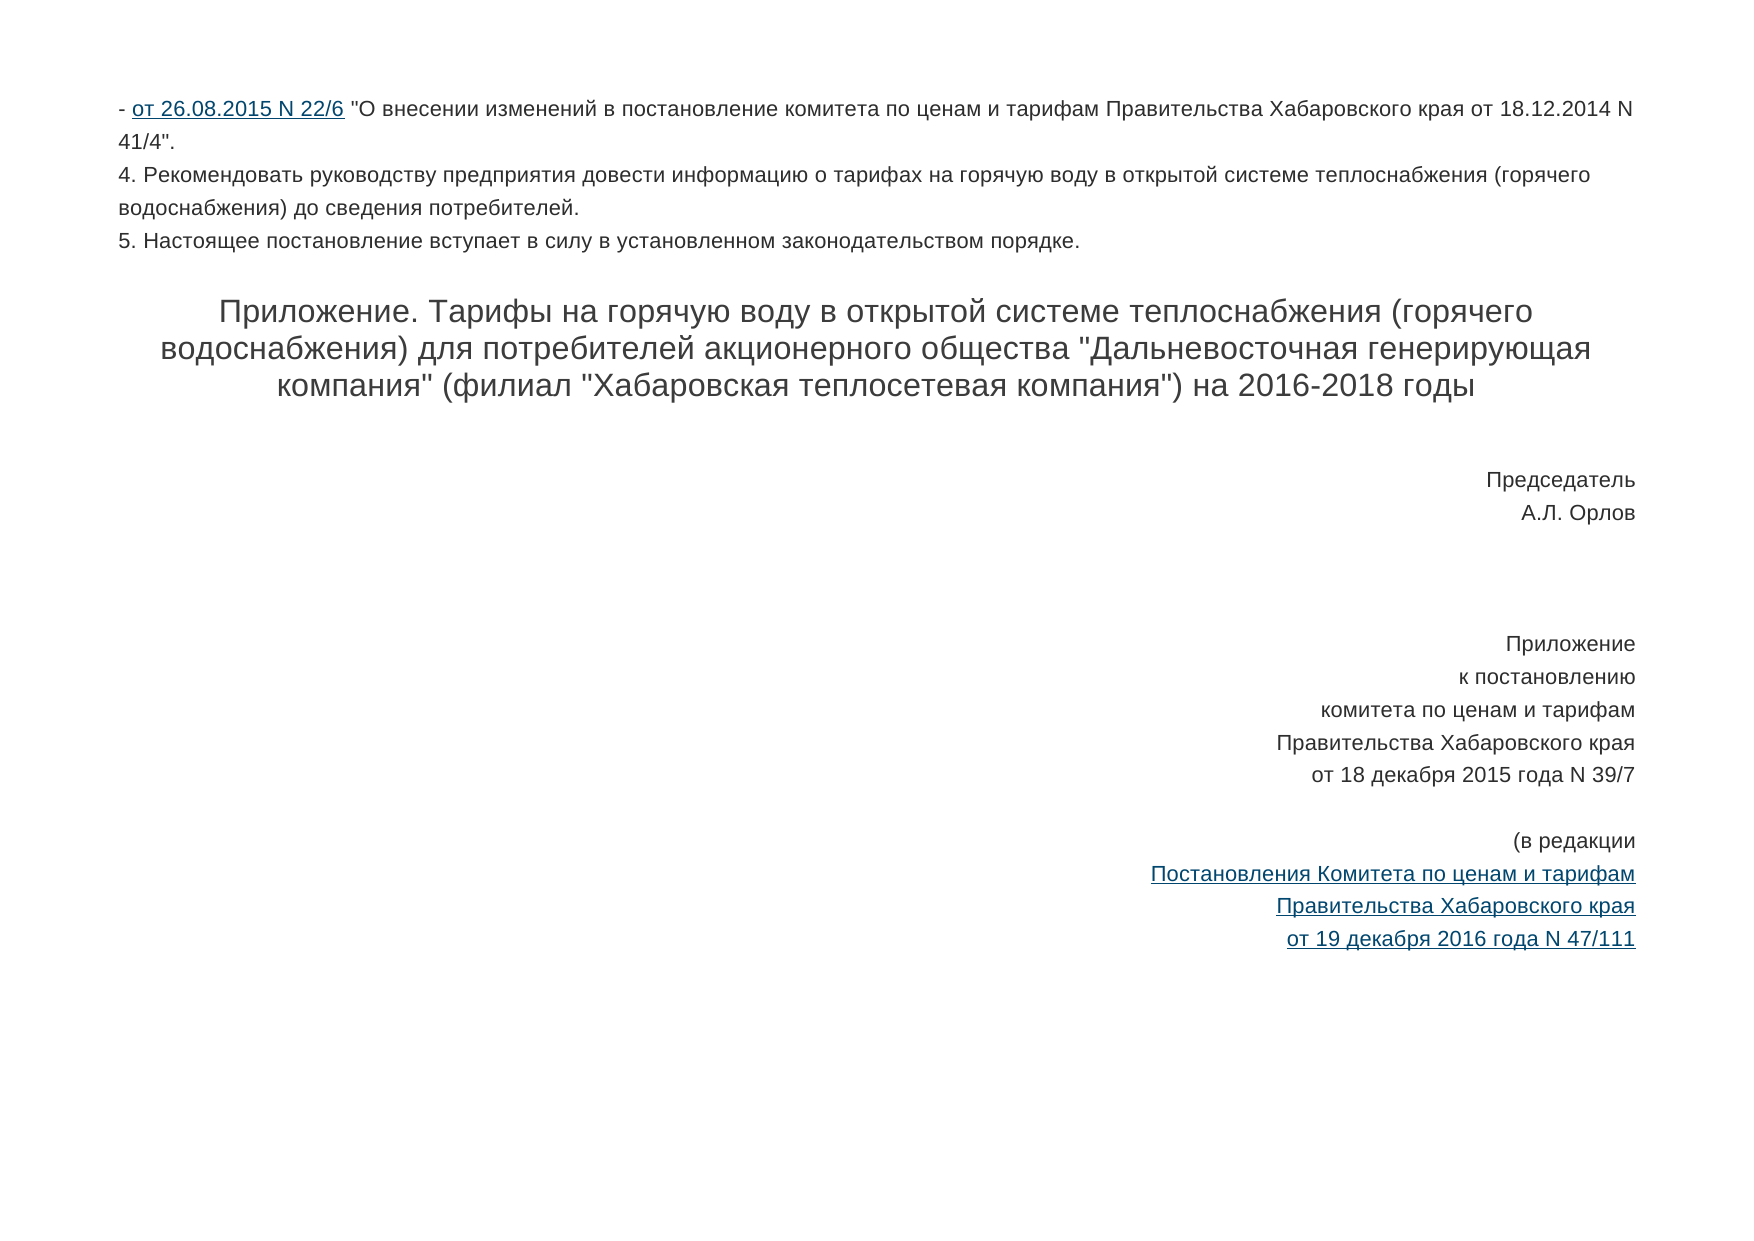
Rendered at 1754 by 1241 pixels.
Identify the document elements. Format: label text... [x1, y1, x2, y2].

text 5. Настоящее постановление вступает в силу в установленном законодательством порядке. [118, 220, 1636, 253]
text Приложение. Тарифы на горячую воду в открытой системе теплоснабжения (горячего водоснабжения) для потребителей акционерного общества "Дальневосточная генерирующая компания" (филиал "Хабаровская теплосетевая компания") на 2016-2018 годы [118, 292, 1636, 403]
text Председатель А.Л. Орлов Приложение к постановлению комитета по ценам и тарифам Правительства Хабаровского края от 18 декабря 2015 года N 39/7 (в редакции Постановления Комитета по ценам и тарифам Правительства Хабаровского края от 19 декабря 2016 года N 47/111 [118, 426, 1636, 1017]
text 4. Рекомендовать руководству предприятия довести информацию о тарифах на горячую воду в открытой системе теплоснабжения (горячего водоснабжения) до сведения потребителей. [118, 154, 1636, 220]
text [118, 89, 1636, 154]
